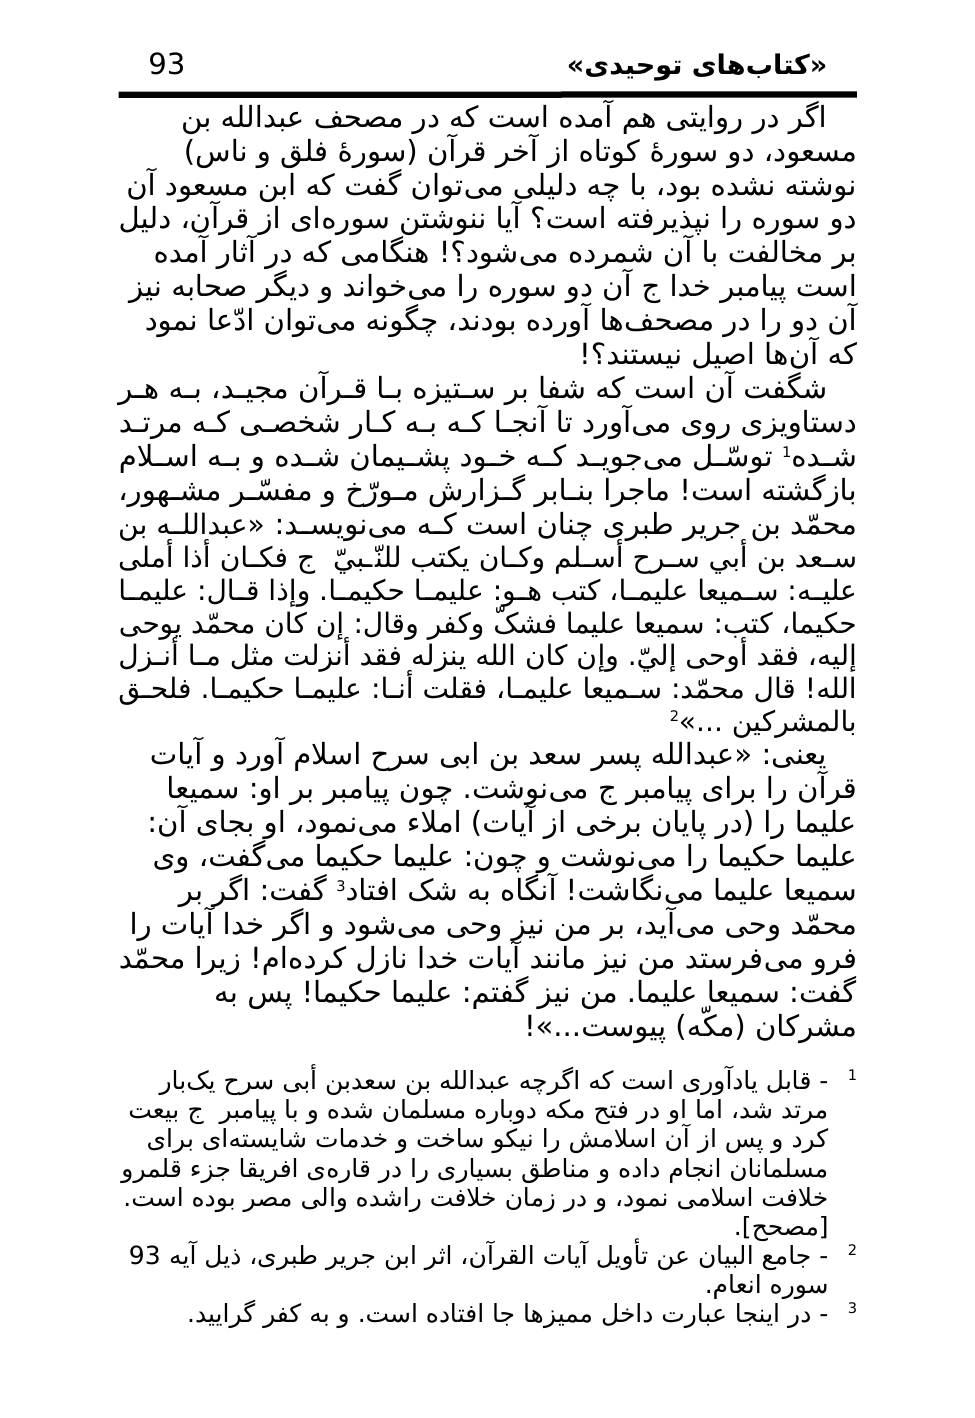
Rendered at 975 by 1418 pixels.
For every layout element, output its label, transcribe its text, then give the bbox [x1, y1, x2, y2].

text اگر در روایتی هم آمده است که در مصحف عبدالله بن مسعود، دو سورۀ کوتاه از آخر قرآن (سورۀ فلق و ناس) نوشته نشده بود، با چه دلیلی می‌توان گفت که ابن مسعود آن دو سوره را نپذیرفته است؟ آیا ننوشتن سوره‌ای از قرآن، دلیل بر مخالفت با آن شمرده می‌شود؟! هنگامی که در آثار آمده است پیامبر خدا ج آن دو سوره را می‌خواند و دیگر صحابه نیز آن دو را در مصحف‌ها آورده بودند، چگونه می‌توان ادّعا نمود که آن‌ها اصیل نیستند؟! [118, 100, 857, 372]
text یعنی: «عبدالله پسر سعد بن ابی سرح اسلام آورد و آیات قرآن را برای پیامبر ج می‌نوشت. چون پیامبر بر او: سمیعا علیما را (در پایان برخی از آیات) املاء می‌نمود، او بجای آن: علیما حکیما را می‌نوشت و چون: علیما حکیما می‌گفت، وی سمیعا علیما می‌نگاشت! آنگاه به شک افتاد گفت: اگر بر محمّد وحی می‌آید، بر من نیز وحی می‌شود و اگر خدا آیات را فرو می‌فرستد من نیز مانند آیات خدا نازل کرده‌ام! زیرا محمّد گفت: سمیعا علیما. من نیز گفتم: علیما حکیما! پس به مشرکان (مکّه) پیوست...»! [118, 738, 857, 1043]
text شگفت آن است که شفا بر ستیزه با قرآن مجید، به هر دستاویزی روی می‌آورد تا آنجا که به کار شخصی که مرتد شده توسّل می‌جوید که خود پشیمان شده و به اسلام بازگشته است! ماجرا بنابر گزارش مورّخ و مفسّر مشهور، محمّد بن جریر طبری چنان است که می‌نویسد: «عبدالله بن سعد بن أبي سرح أسلم وکان يکتب للنّبيّ ج فکان أذا أملی عليه: سميعا عليما، کتب هو: عليما حکيما. وإذا قال: عليما حکيما، کتب: سميعا عليما فشکّ وکفر وقال: إن کان محمّد يوحی إليه، فقد أوحی إليّ. وإن کان الله ينزله فقد أنزلت مثل ما أنزل الله! قال محمّد: سميعا عليما، فقلت أنا: عليما حکيما. فلحق بالمشرکين ...» [118, 372, 857, 738]
